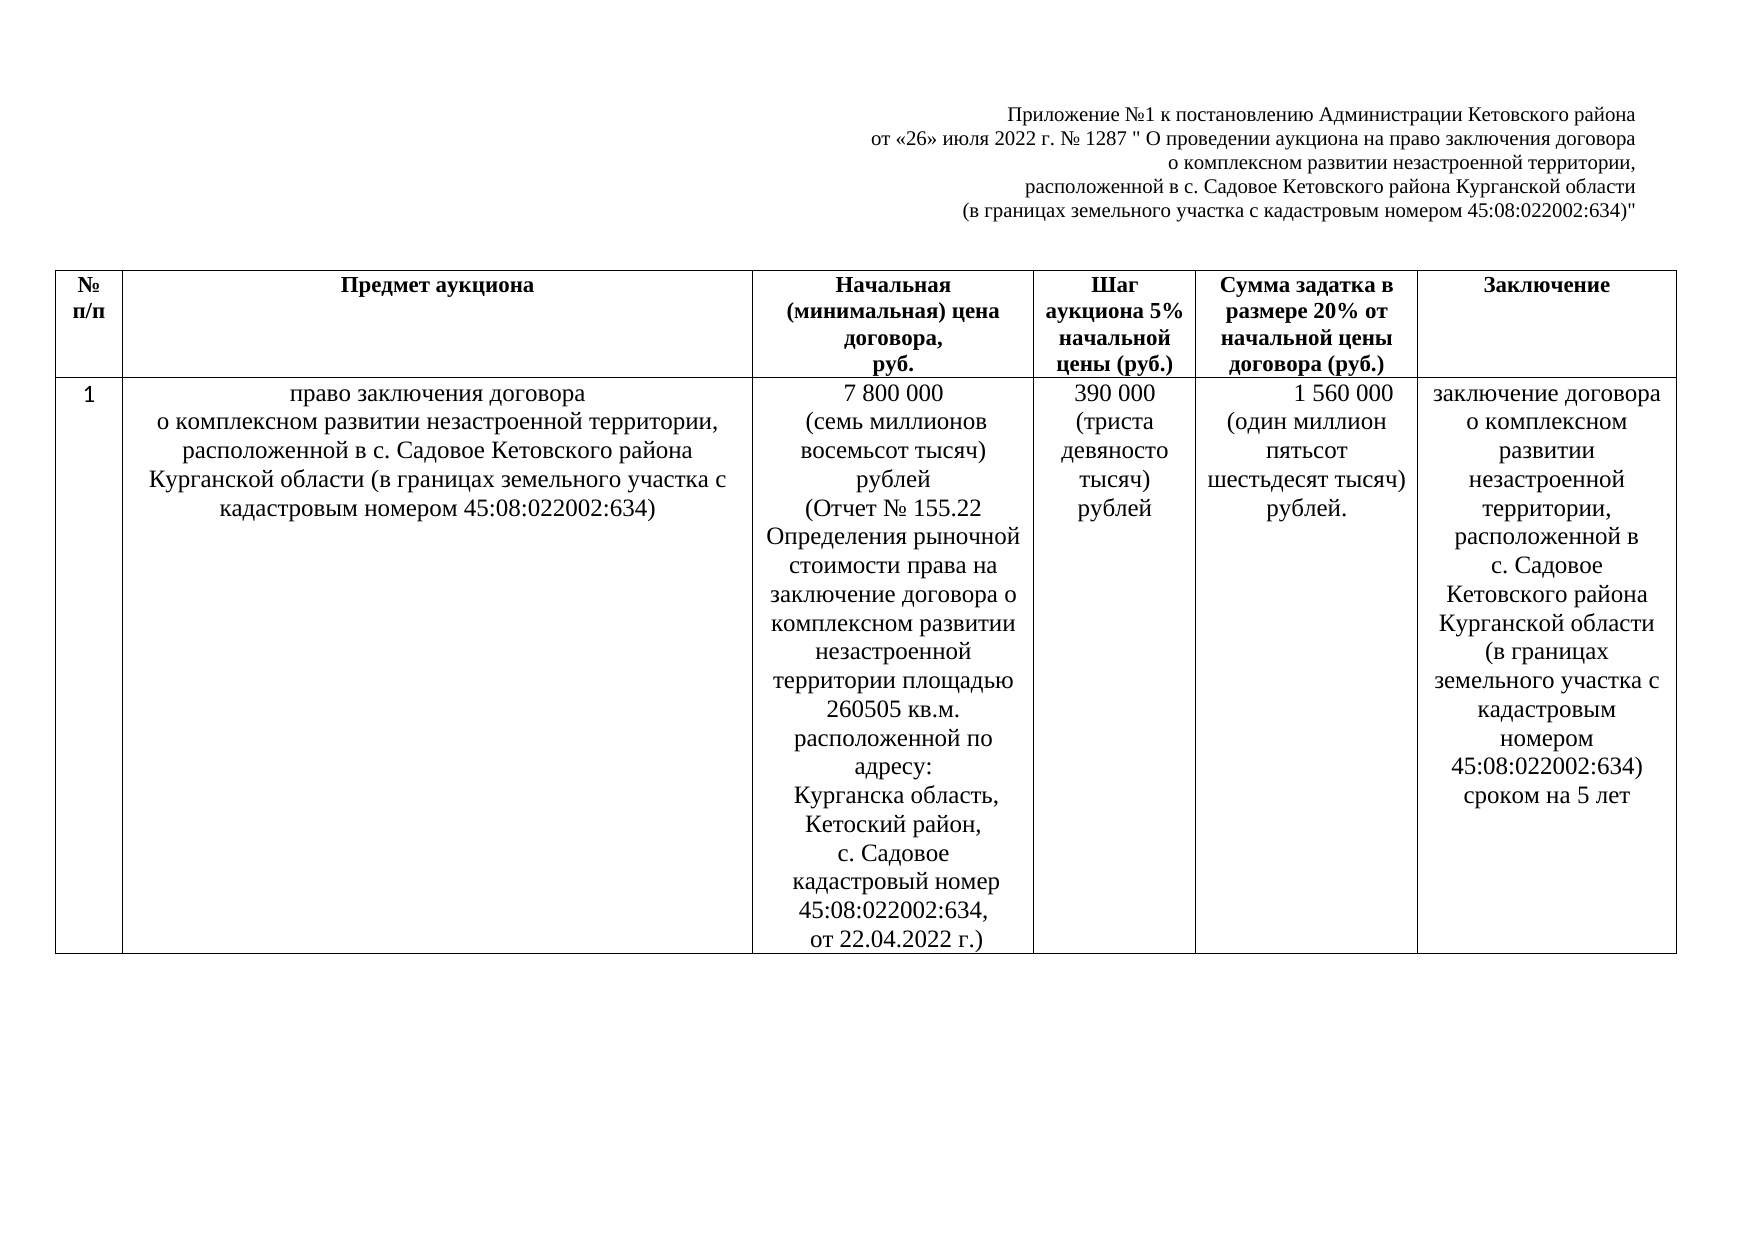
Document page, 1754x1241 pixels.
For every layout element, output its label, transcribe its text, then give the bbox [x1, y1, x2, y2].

subtitle от «26» июля 2022 г. № 1287 " О проведении аукциона на право заключения договора [118, 126, 1636, 150]
table_cell 1 560 000 (один миллион пятьсот шестьдесят тысяч) рублей. [1196, 378, 1417, 953]
table_cell право заключения договора о комплексном развитии незастроенной территории, расположенной в с. Садовое Кетовского района Курганской области (в границах земельного участка с кадастровым номером 45:08:022002:634) [123, 378, 752, 953]
table_header Предмет аукциона [123, 271, 752, 377]
table_cell заключение договора о комплексном развитии незастроенной территории, расположенной в с. Садовое Кетовского района Курганской области (в границах земельного участка с кадастровым номером 45:08:022002:634) сроком на 5 лет [1418, 378, 1676, 953]
table_cell 7 800 000 (семь миллионов восемьсот тысяч) рублей (Отчет № 155.22 Определения рыночной стоимости права на заключение договора о комплексном развитии незастроенной территории площадью 260505 кв.м. расположенной по адресу: Курганска область, Кетоский район, с. Садовое кадастровый номер 45:08:022002:634, от 22.04.2022 г.) [753, 378, 1033, 953]
table_cell 1 [56, 378, 122, 953]
text Приложение №1 к постановлению Администрации Кетовского района [118, 102, 1636, 126]
table_cell 390 000 (триста девяносто тысяч) рублей [1034, 378, 1195, 953]
table_header Сумма задатка в размере 20% от начальной цены договора (руб.) [1196, 271, 1417, 377]
table_header Начальная (минимальная) цена договора, руб. [753, 271, 1033, 377]
table_header Заключение [1418, 271, 1676, 377]
subtitle о комплексном развитии незастроенной территории, [118, 150, 1636, 174]
subtitle (в границах земельного участка с кадастровым номером 45:08:022002:634)" [118, 198, 1636, 222]
subtitle расположенной в с. Садовое Кетовского района Курганской области [118, 174, 1636, 198]
table_header Шаг аукциона 5% начальной цены (руб.) [1034, 271, 1195, 377]
table_header № п/п [56, 271, 122, 377]
